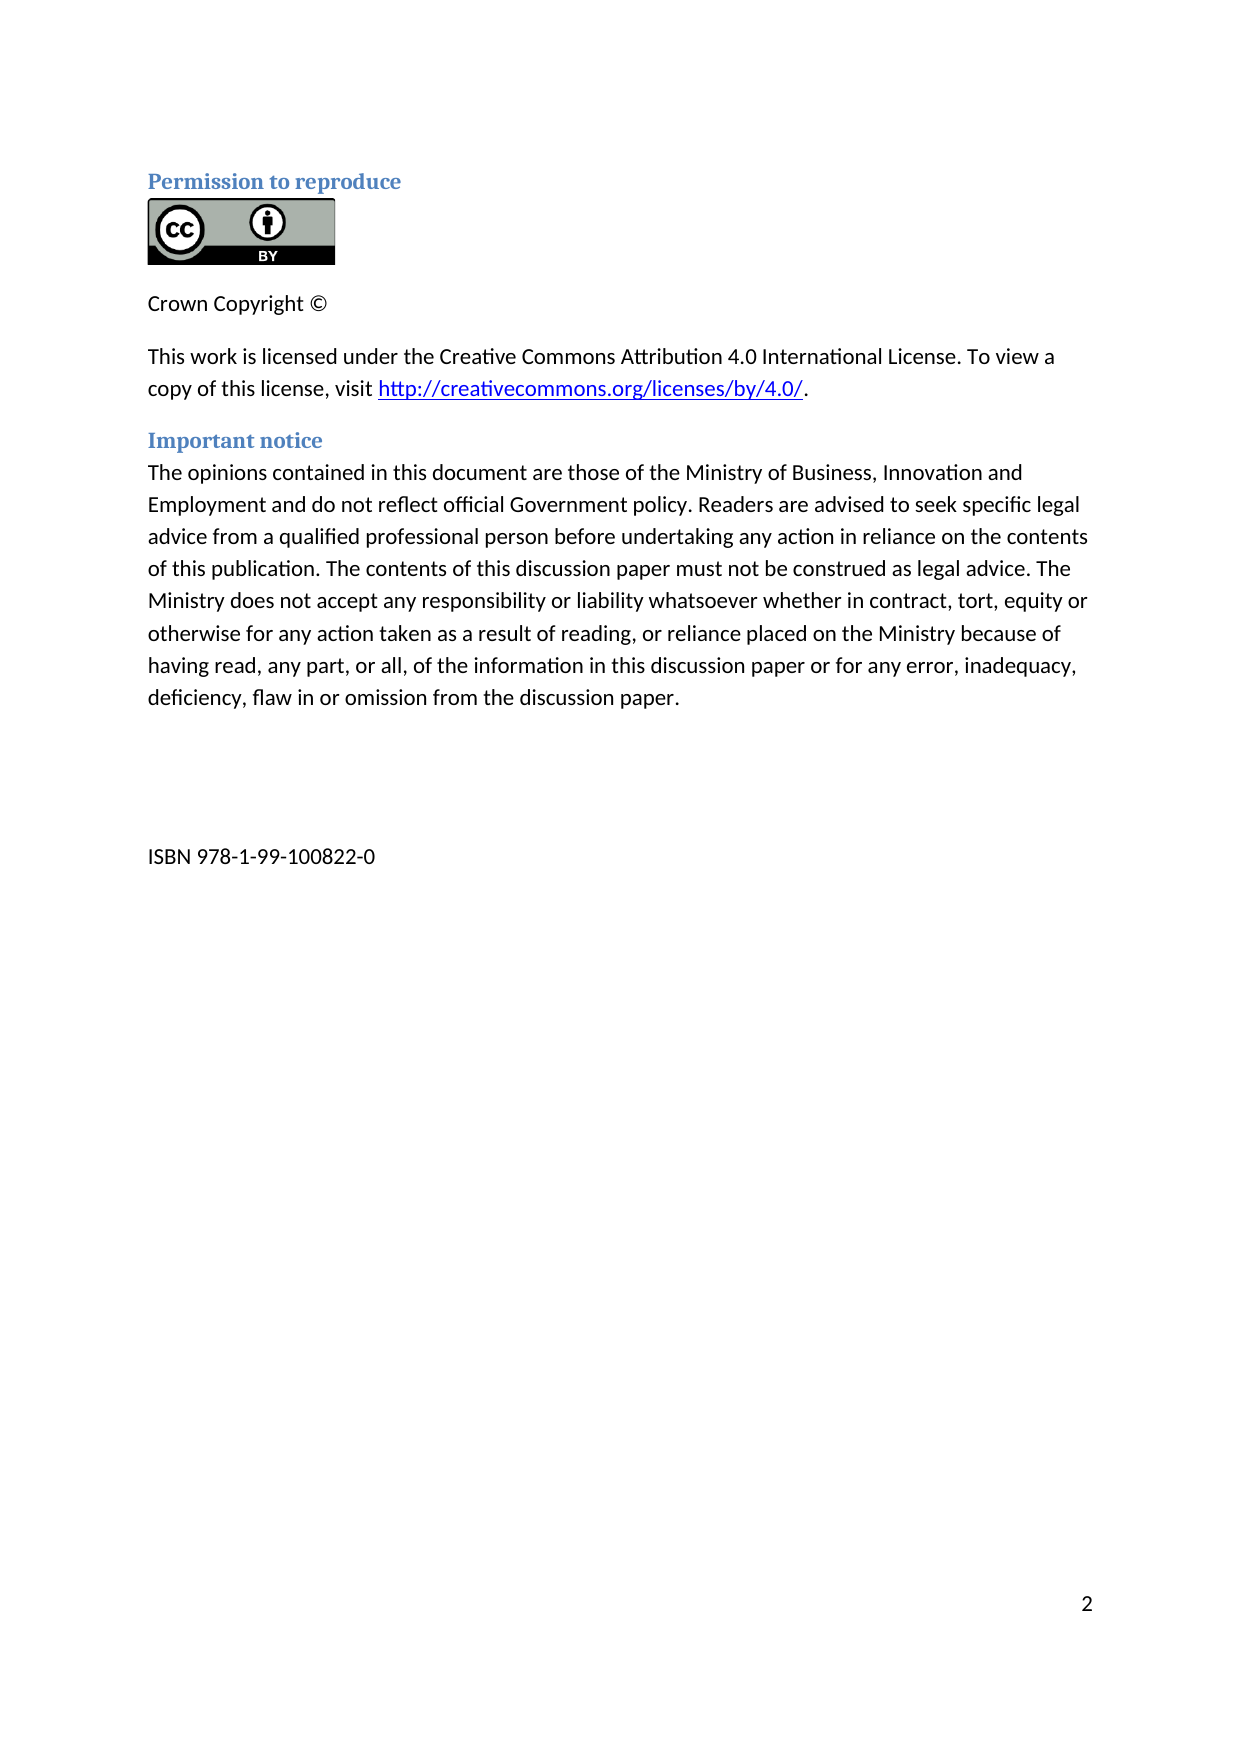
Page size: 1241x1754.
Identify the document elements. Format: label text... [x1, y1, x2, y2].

picture [147, 198, 336, 265]
subtitle Permission to reproduce [148, 168, 1092, 195]
text Crown Copyright © [148, 289, 1092, 317]
text This work is licensed under the Creative Commons Attribution 4.0 International License. To view a copy of this license, visit http://creativecommons.org/licenses/by/4.0/. [148, 342, 1092, 403]
text ISBN 978-1-99-100822-0 [148, 842, 1092, 870]
text The opinions contained in this document are those of the Ministry of Business, Innovation and Employment and do not reflect official Government policy. Readers are advised to seek specific legal advice from a qualified professional person before undertaking any action in reliance on the contents of this publication. The contents of this discussion paper must not be construed as legal advice. The Ministry does not accept any responsibility or liability whatsoever whether in contract, tort, equity or otherwise for any action taken as a result of reading, or reliance placed on the Ministry because of having read, any part, or all, of the information in this discussion paper or for any error, inadequacy, deficiency, flaw in or omission from the discussion paper. [148, 458, 1092, 711]
subtitle Important notice [148, 428, 1092, 454]
